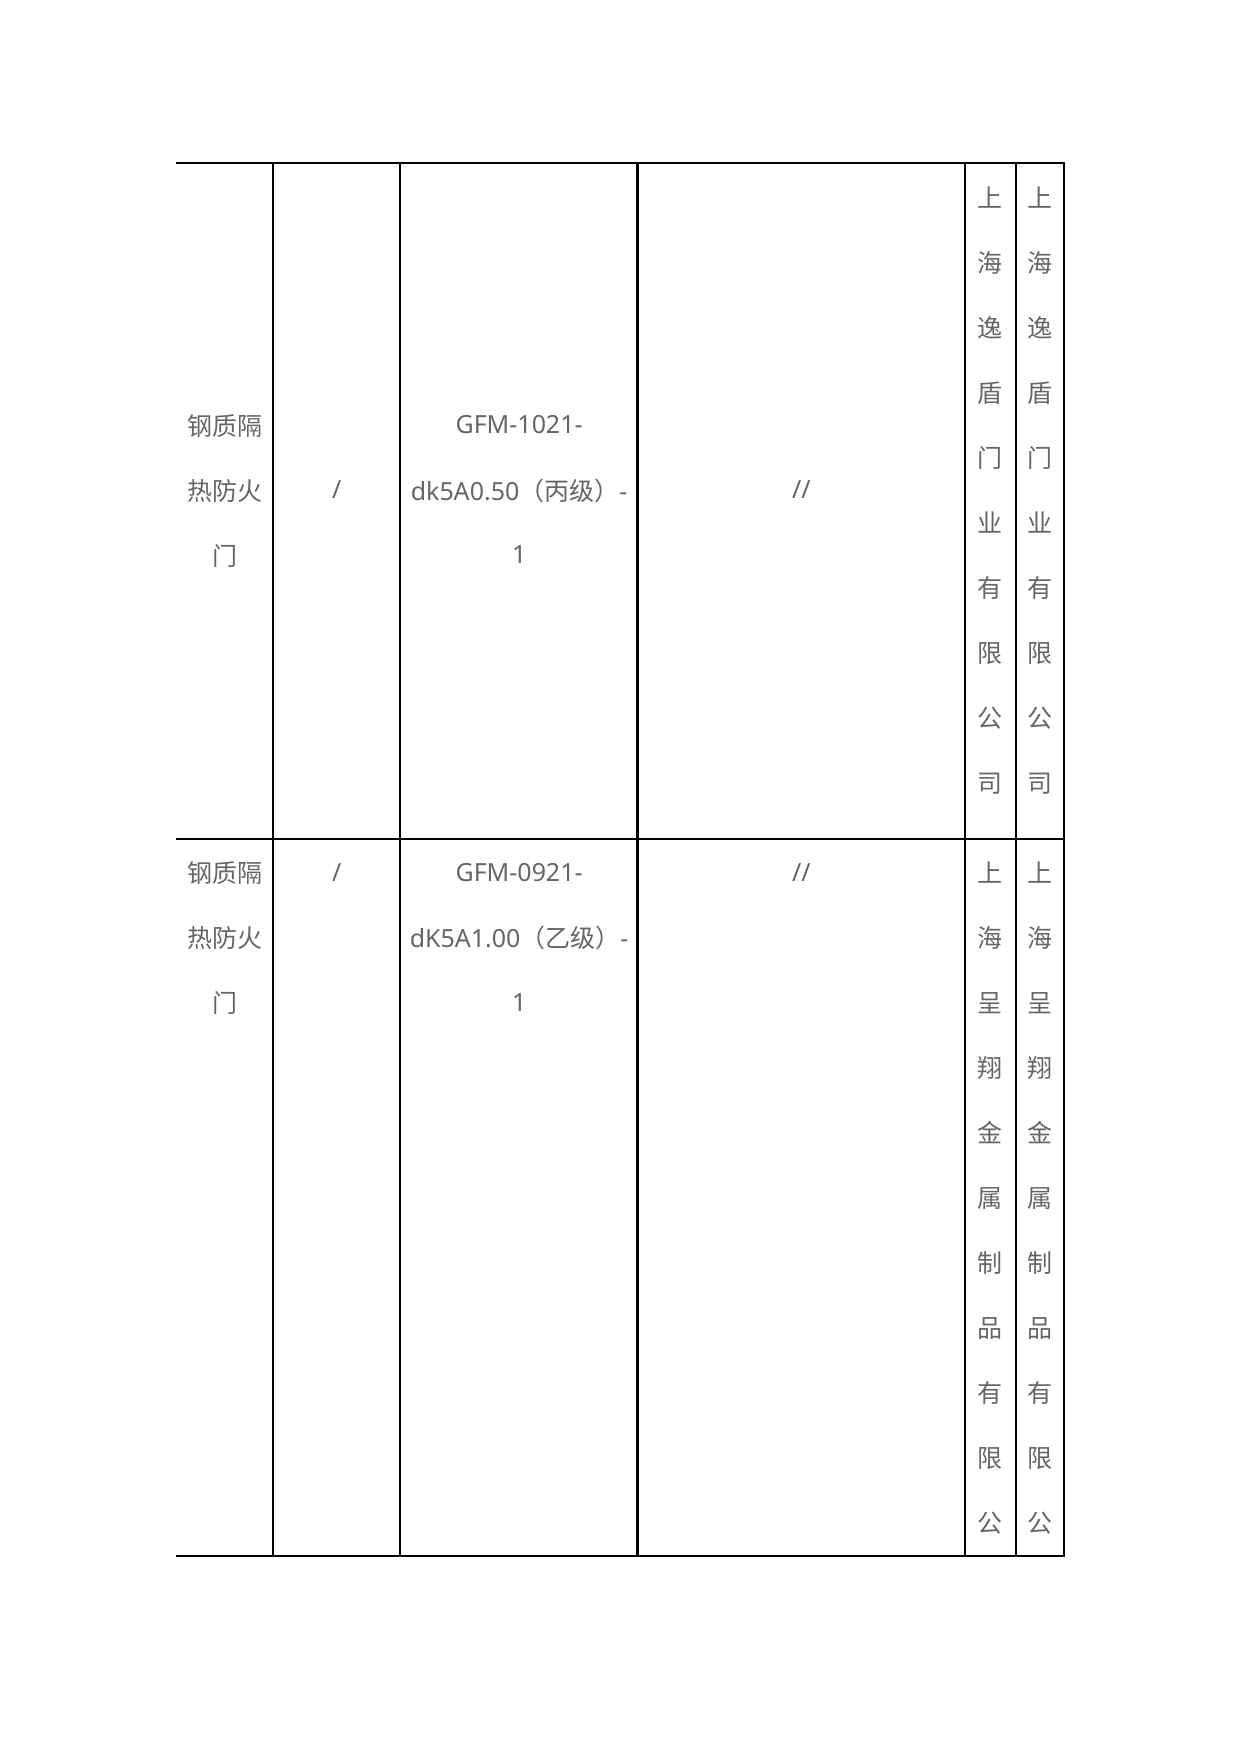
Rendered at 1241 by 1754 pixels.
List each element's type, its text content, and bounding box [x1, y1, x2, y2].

table_cell 上海呈翔金属制品有限公司 [1017, 840, 1063, 1554]
table_cell 上海逸盾门业有限公司 [966, 164, 1015, 837]
table_cell GFM-1021-dk5A0.50（丙级）-1 [401, 164, 636, 837]
table_cell 上海逸盾门业有限公司 [1017, 164, 1063, 837]
table_cell 钢质隔热防火门 [176, 840, 272, 1554]
table_cell // [639, 164, 964, 837]
table_cell 上海呈翔金属制品有限公司 [966, 840, 1015, 1554]
table_cell / [274, 840, 399, 1554]
table_cell 钢质隔热防火门 [176, 164, 272, 837]
table_cell / [274, 164, 399, 837]
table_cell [401, 840, 636, 1554]
table_cell // [639, 840, 964, 1554]
